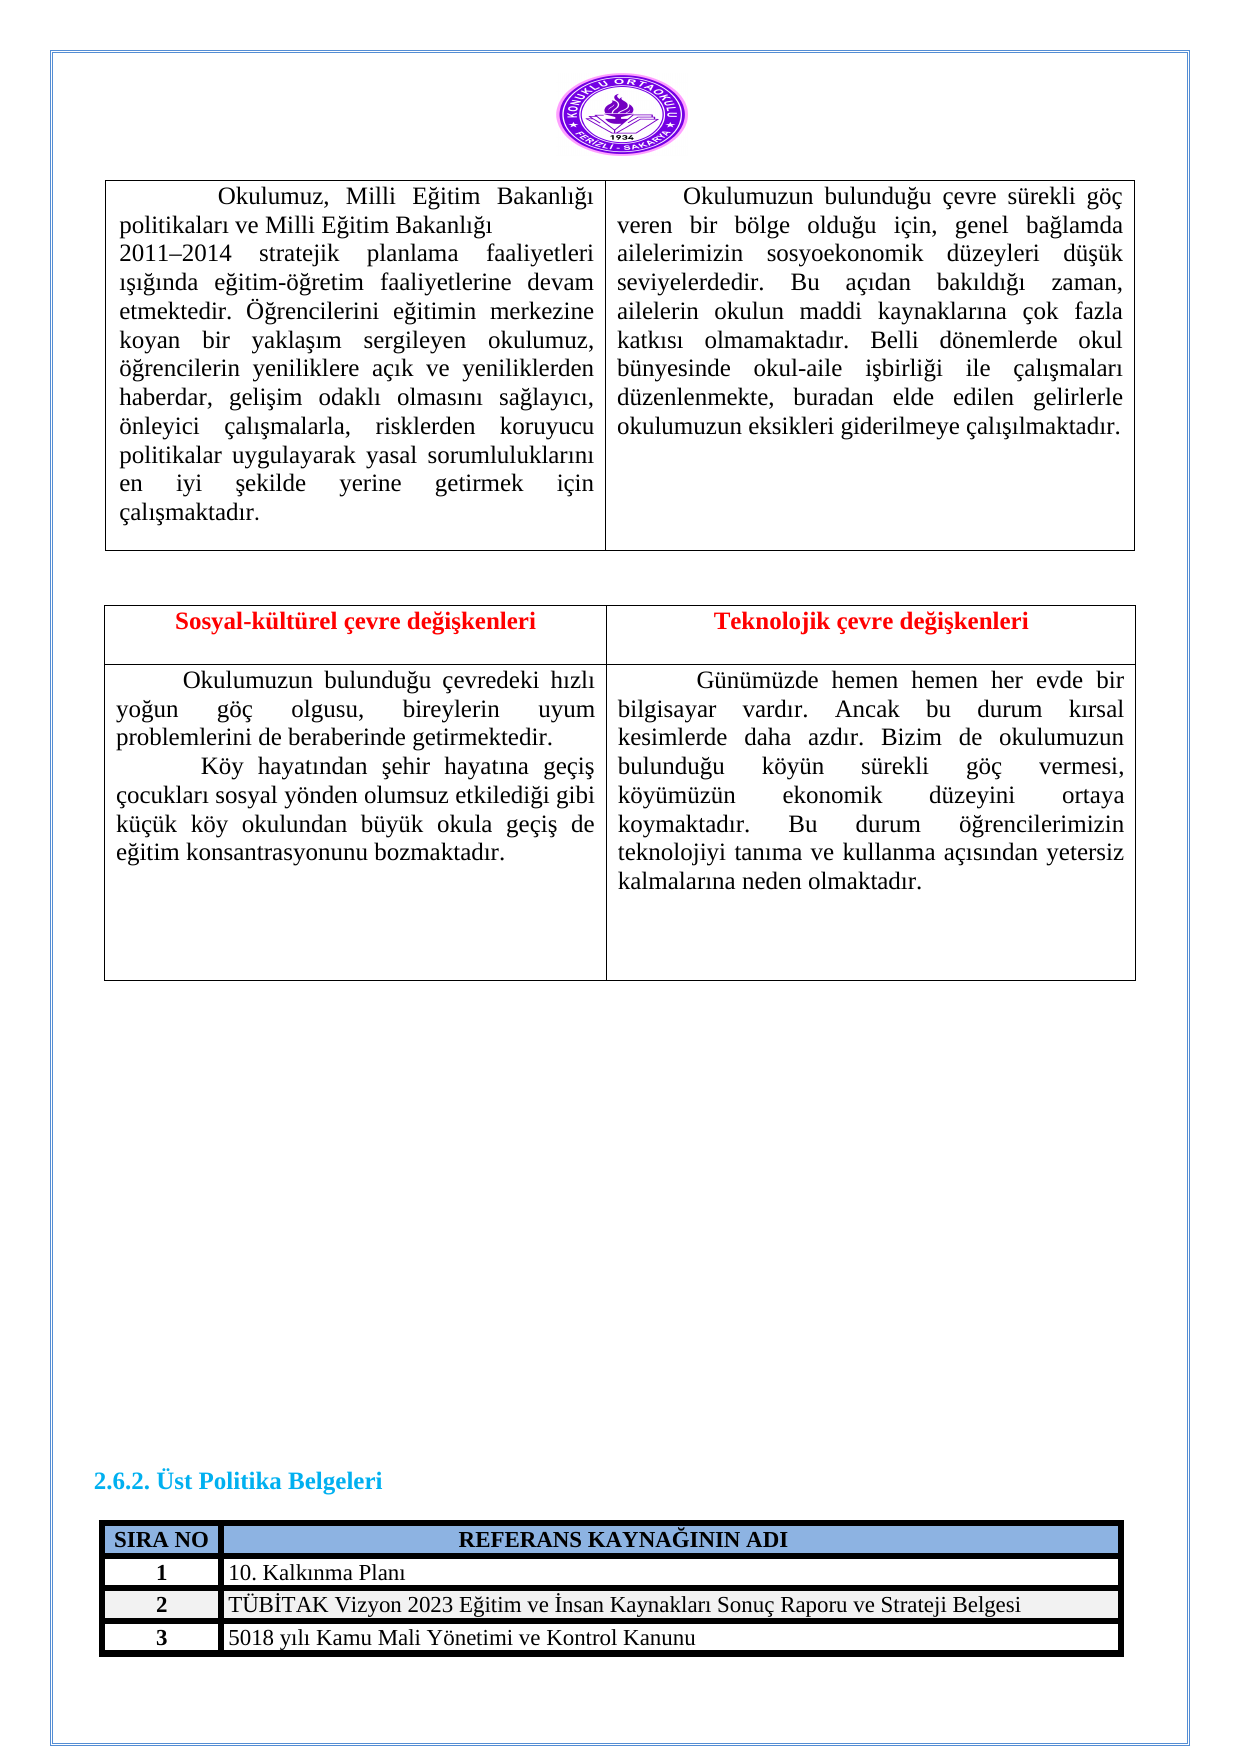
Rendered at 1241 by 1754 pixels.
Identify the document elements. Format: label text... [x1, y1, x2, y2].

table_cell 3 [105, 1624, 218, 1650]
table_cell 5018 yılı Kamu Mali Yönetimi ve Kontrol Kanunu [224, 1624, 1118, 1650]
table_cell Okulumuzun bulunduğu çevredeki hızlı yoğun göç olgusu, bireylerin uyum problemlerini de beraberinde getirmektedir. Köy hayatından şehir hayatına geçiş çocukları sosyal yönden olumsuz etkilediği gibi küçük köy okulundan büyük okula geçiş de eğitim konsantrasyonunu bozmaktadır. [105, 665, 606, 980]
text 2.6.2. Üst Politika Belgeleri [94, 1466, 1165, 1495]
table_header Sosyal-kültürel çevre değişkenleri [105, 606, 606, 664]
table_cell 10. Kalkınma Planı [224, 1559, 1118, 1585]
table_cell 1 [105, 1559, 218, 1585]
table_cell Okulumuz, Milli Eğitim Bakanlığı politikaları ve Milli Eğitim Bakanlığı 2011–2014 stratejik planlama faaliyetleri ışığında eğitim-öğretim faaliyetlerine devam etmektedir. Öğrencilerini eğitimin merkezine koyan bir yaklaşım sergileyen okulumuz, öğrencilerin yeniliklere açık ve yeniliklerden haberdar, gelişim odaklı olmasını sağlayıcı, önleyici çalışmalarla, risklerden koruyucu politikalar uygulayarak yasal sorumluluklarını en iyi şekilde yerine getirmek için çalışmaktadır. [106, 181, 605, 550]
picture [556, 73, 688, 156]
table_cell Okulumuzun bulunduğu çevre sürekli göç veren bir bölge olduğu için, genel bağlamda ailelerimizin sosyoekonomik düzeyleri düşük seviyelerdedir. Bu açıdan bakıldığı zaman, ailelerin okulun maddi kaynaklarına çok fazla katkısı olmamaktadır. Belli dönemlerde okul bünyesinde okul-aile işbirliği ile çalışmaları düzenlenmekte, buradan elde edilen gelirlerle okulumuzun eksikleri giderilmeye çalışılmaktadır. [606, 181, 1134, 550]
table_cell TÜBİTAK Vizyon 2023 Eğitim ve İnsan Kaynakları Sonuç Raporu ve Strateji Belgesi [224, 1591, 1118, 1618]
table_cell Günümüzde hemen hemen her evde bir bilgisayar vardır. Ancak bu durum kırsal kesimlerde daha azdır. Bizim de okulumuzun bulunduğu köyün sürekli göç vermesi, köyümüzün ekonomik düzeyini ortaya koymaktadır. Bu durum öğrencilerimizin teknolojiyi tanıma ve kullanma açısından yetersiz kalmalarına neden olmaktadır. [607, 665, 1135, 980]
table_header Teknolojik çevre değişkenleri [607, 606, 1135, 664]
table_header REFERANS KAYNAĞININ ADI [224, 1526, 1118, 1553]
table_cell 2 [105, 1591, 218, 1618]
table_header SIRA NO [105, 1526, 218, 1553]
